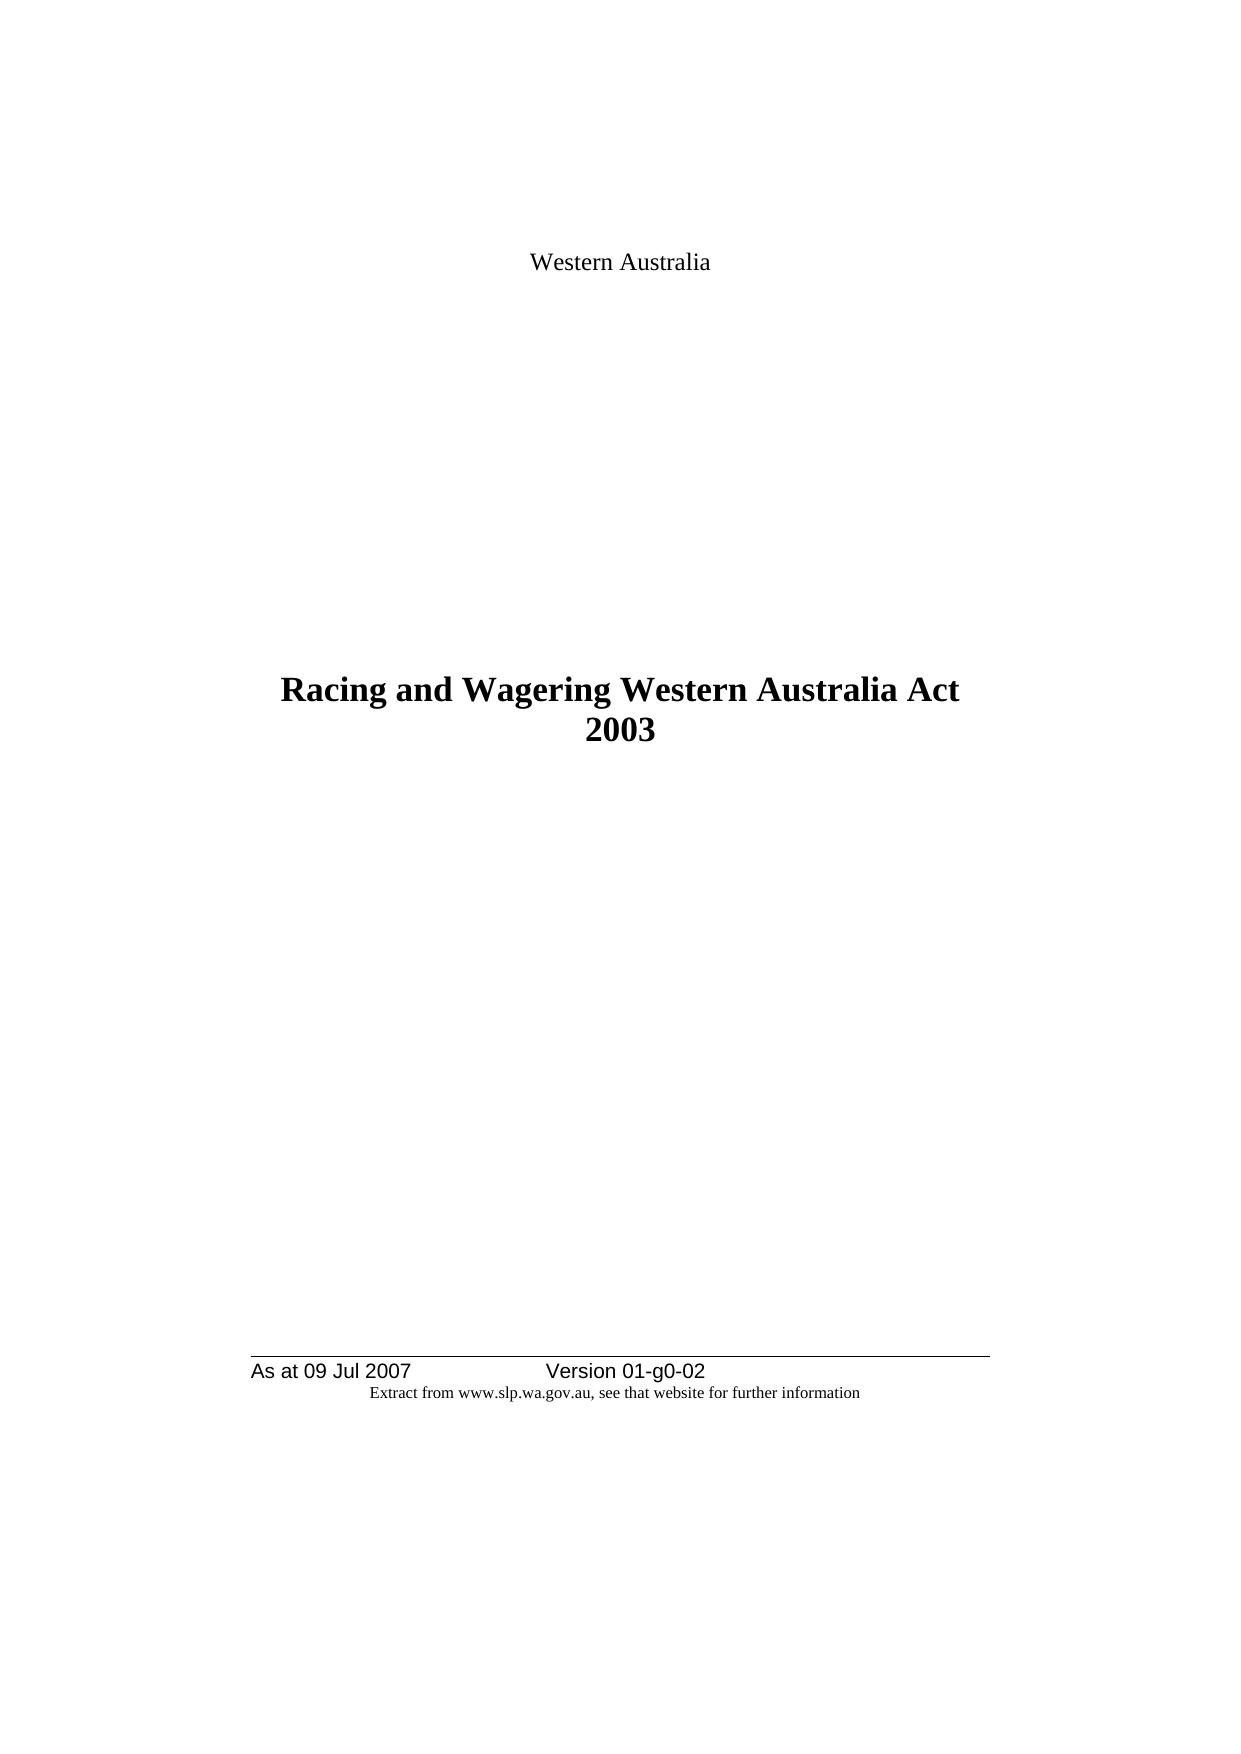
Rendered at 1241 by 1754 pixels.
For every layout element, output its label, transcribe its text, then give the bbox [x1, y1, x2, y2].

text Western Australia [251, 247, 990, 276]
text Racing and Wagering Western Australia Act 2003 [251, 668, 990, 749]
